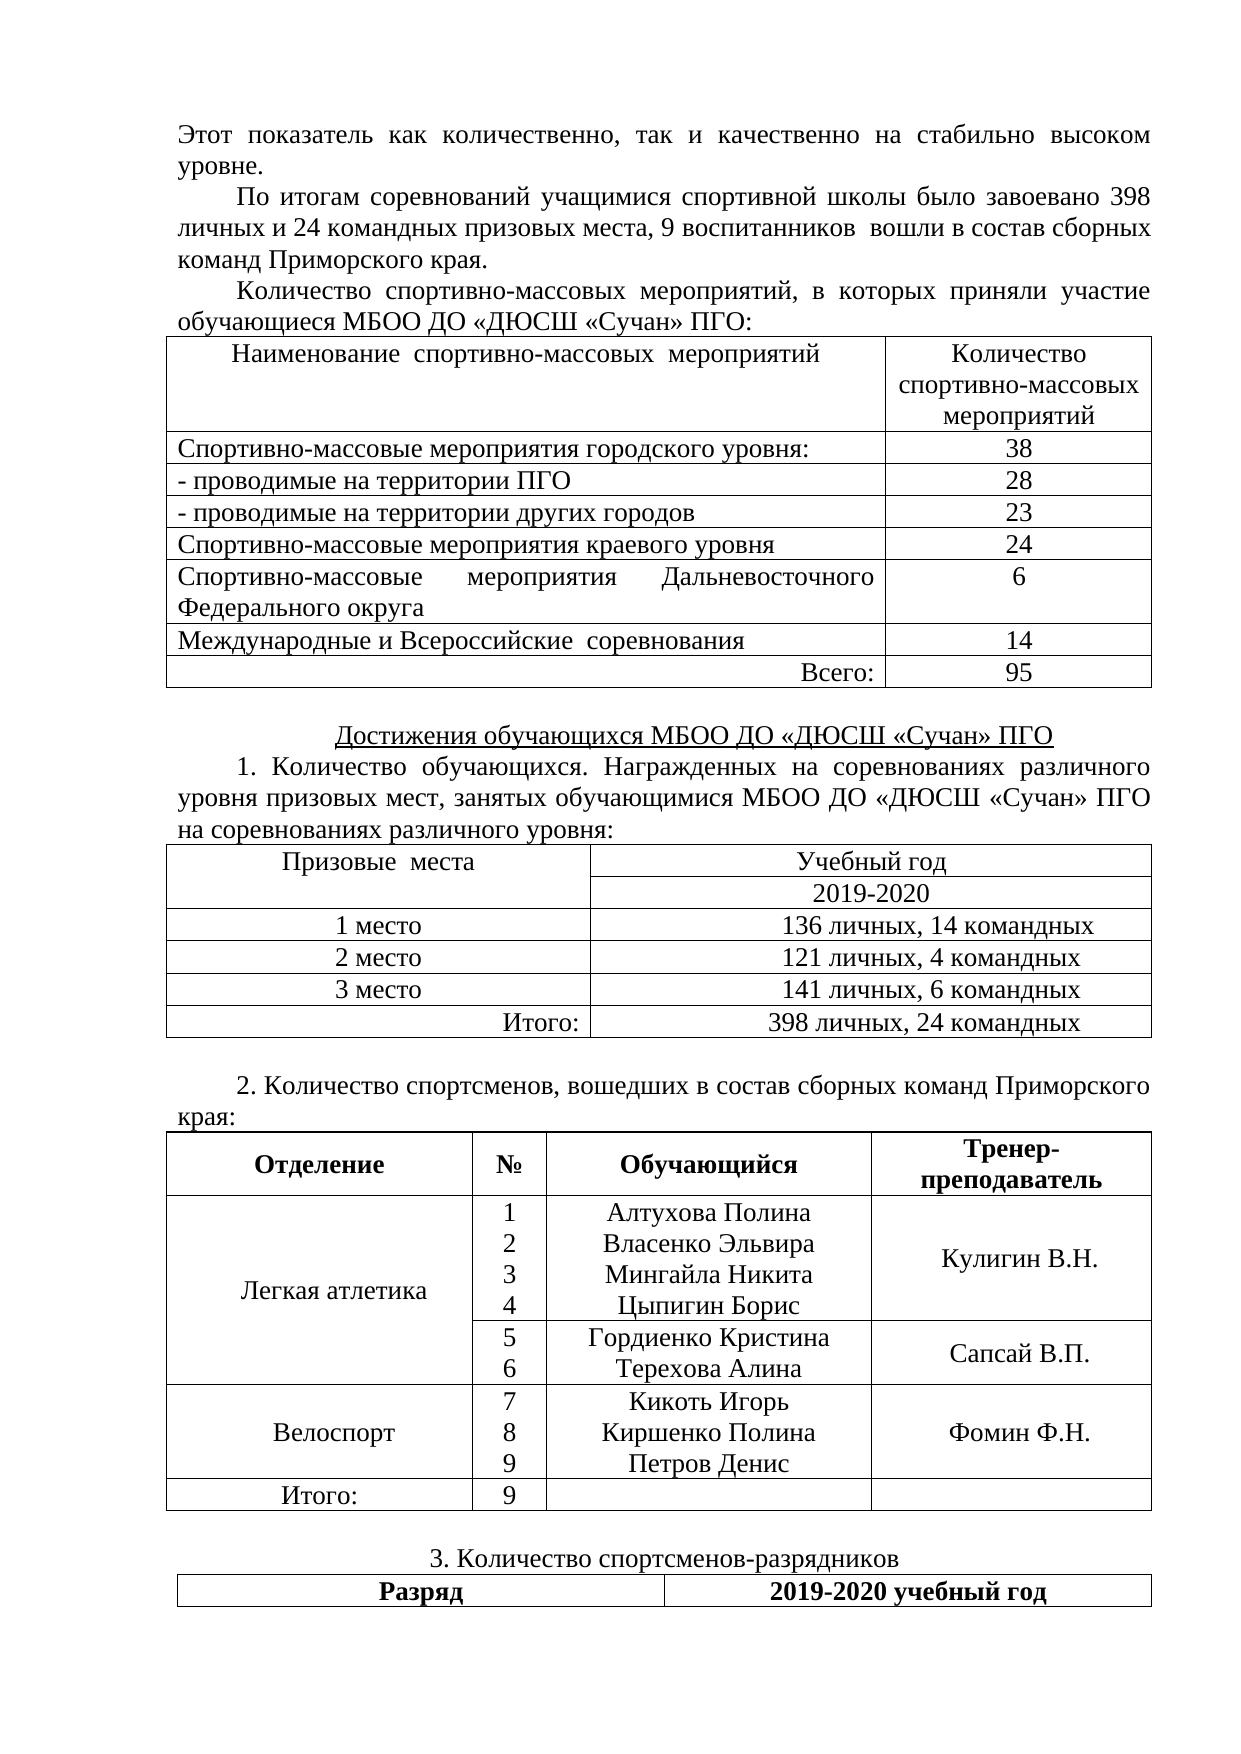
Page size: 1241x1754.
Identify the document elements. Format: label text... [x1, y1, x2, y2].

table_cell Спортивно-массовые мероприятия городского уровня: [167, 432, 885, 463]
table_header Количество спортивно-массовых мероприятий [886, 337, 1151, 431]
table_cell 2 место [167, 941, 590, 973]
text 2. Количество спортсменов, вошедших в состав сборных команд Приморского края: [177, 1069, 1152, 1131]
table_cell Итого: [167, 1479, 472, 1510]
text Достижения обучающихся МБОО ДО «ДЮСШ «Сучан» ПГО [177, 719, 1152, 750]
table_cell Велоспорт [167, 1385, 472, 1478]
table_cell Сапсай В.П. [872, 1321, 1151, 1384]
table_cell 398 личных, 24 командных [591, 1006, 1151, 1037]
table_cell 121 личных, 4 командных [591, 941, 1151, 973]
table_header Отделение [167, 1133, 472, 1195]
table_cell Кикоть Игорь Киршенко Полина Петров Денис [547, 1385, 871, 1478]
text По итогам соревнований учащимися спортивной школы было завоевано 398 личных и 24 командных призовых места, 9 воспитанников вошли в состав сборных команд Приморского края. [177, 180, 1152, 274]
table_cell 7 8 9 [473, 1385, 546, 1478]
table_header 2019-2020 учебный год [665, 1575, 1151, 1606]
text Количество спортивно-массовых мероприятий, в которых приняли участие обучающиеся МБОО ДО «ДЮСШ «Сучан» ПГО: [177, 274, 1152, 336]
table_cell 95 [886, 656, 1151, 687]
table_cell 141 личных, 6 командных [591, 974, 1151, 1005]
table_cell Итого: [167, 1006, 590, 1037]
table_header Тренер-преподаватель [872, 1133, 1151, 1195]
table_cell 1 2 3 4 [473, 1196, 546, 1320]
table_header Разряд [178, 1575, 664, 1606]
table_cell 5 6 [473, 1321, 546, 1384]
table_header Обучающийся [547, 1133, 871, 1195]
table_cell 1 место [167, 909, 590, 940]
table_cell 38 [886, 432, 1151, 463]
table_cell - проводимые на территории других городов [167, 496, 885, 527]
table_cell 136 личных, 14 командных [591, 909, 1151, 940]
table_cell 28 [886, 464, 1151, 495]
text 3. Количество спортсменов-разрядников [177, 1543, 1152, 1574]
table_header № [473, 1133, 546, 1195]
table_cell 23 [886, 496, 1151, 527]
table_cell Легкая атлетика [167, 1196, 472, 1384]
table_cell [547, 1479, 871, 1510]
table_cell - проводимые на территории ПГО [167, 464, 885, 495]
table_cell 9 [473, 1479, 546, 1510]
table_cell Спортивно-массовые мероприятия Дальневосточного Федерального округа [167, 560, 885, 623]
table_header Учебный год [591, 845, 1151, 876]
table_cell [872, 1479, 1151, 1510]
table_cell Кулигин В.Н. [872, 1196, 1151, 1320]
table_cell Всего: [167, 656, 885, 687]
table_header Призовые места [167, 845, 590, 908]
table_cell Гордиенко Кристина Терехова Алина [547, 1321, 871, 1384]
table_cell 2019-2020 [591, 877, 1151, 908]
table_cell Фомин Ф.Н. [872, 1385, 1151, 1478]
table_cell Международные и Всероссийские соревнования [167, 624, 885, 655]
table_cell Алтухова Полина Власенко Эльвира Мингайла Никита Цыпигин Борис [547, 1196, 871, 1320]
table_cell 3 место [167, 974, 590, 1005]
table_cell Спортивно-массовые мероприятия краевого уровня [167, 528, 885, 559]
table_cell 24 [886, 528, 1151, 559]
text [177, 118, 1152, 180]
table_cell 6 [886, 560, 1151, 623]
text 1. Количество обучающихся. Награжденных на соревнованиях различного уровня призовых мест, занятых обучающимися МБОО ДО «ДЮСШ «Сучан» ПГО на соревнованиях различного уровня: [177, 750, 1152, 844]
table_header Наименование спортивно-массовых мероприятий [167, 337, 885, 431]
table_cell 14 [886, 624, 1151, 655]
